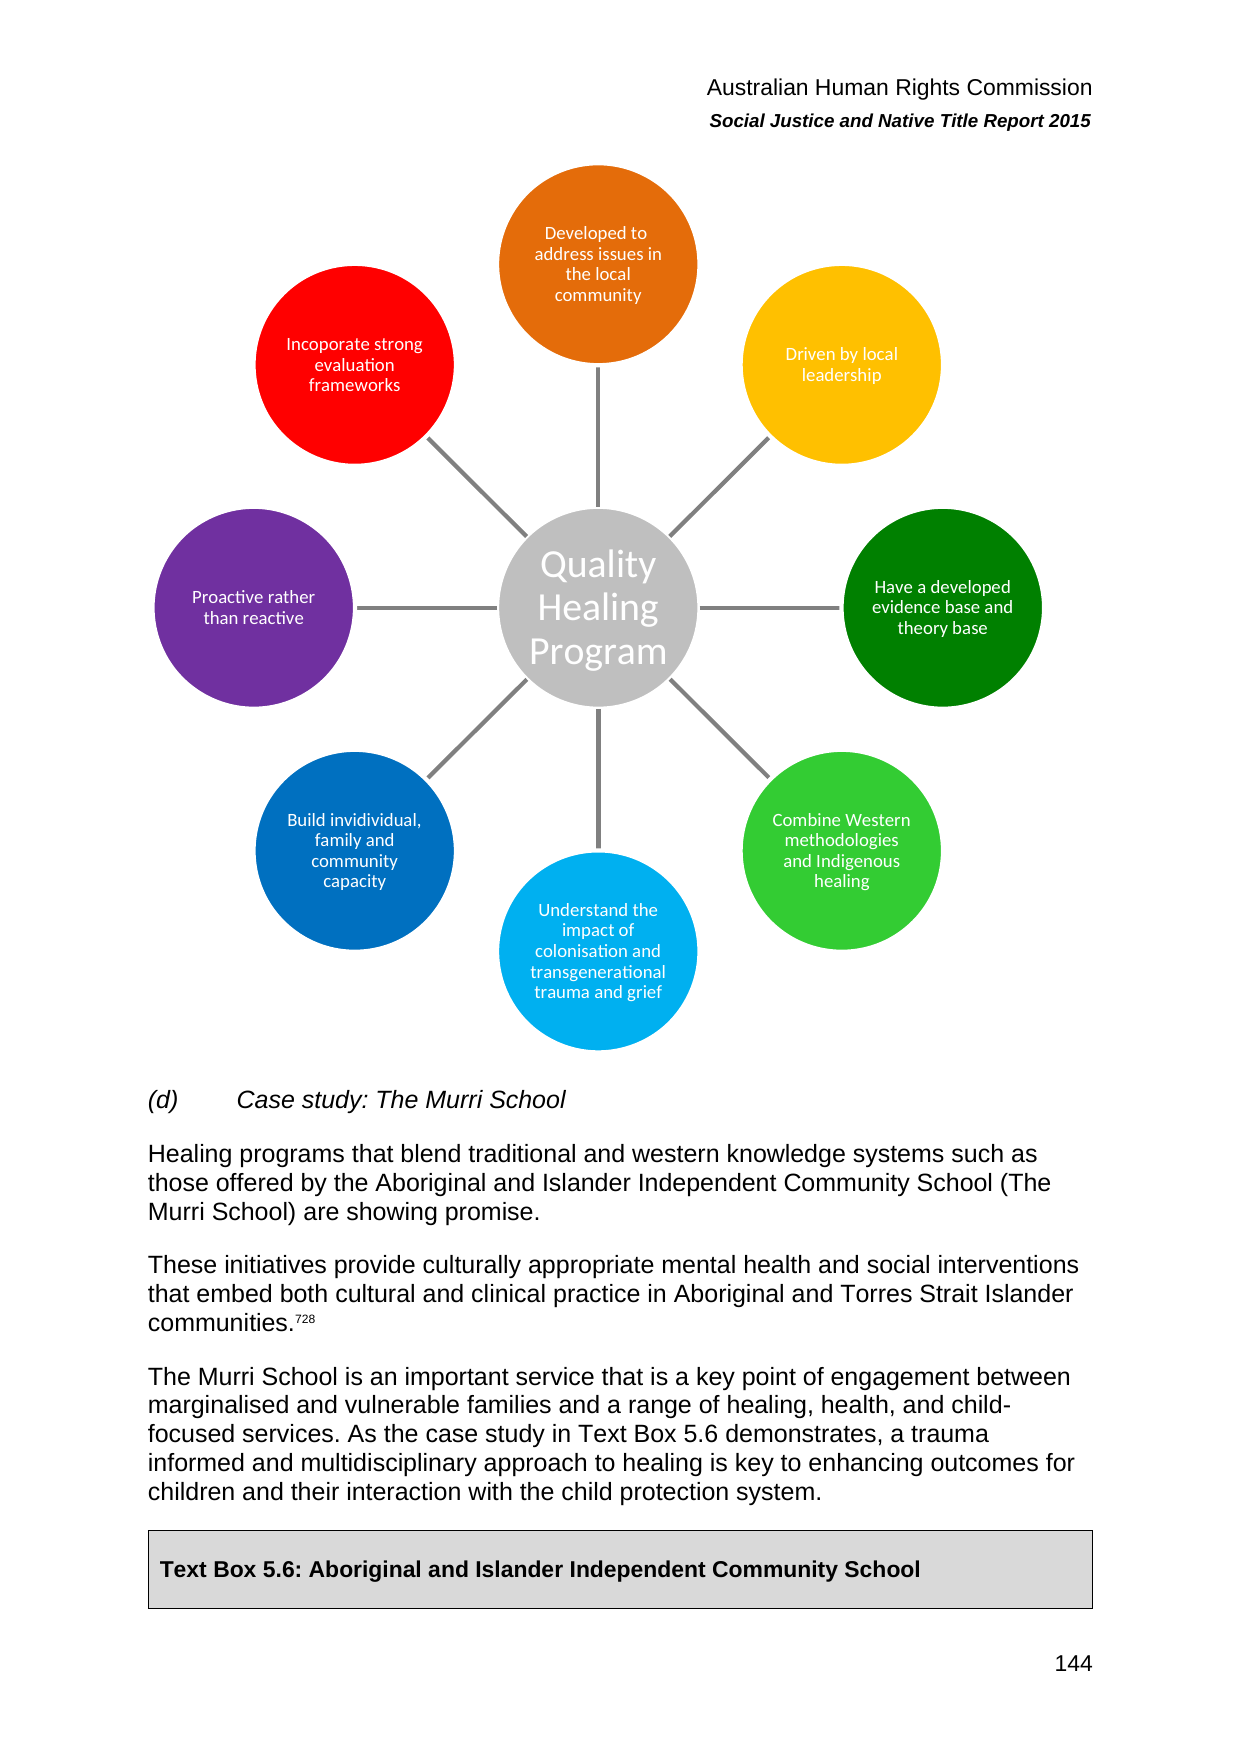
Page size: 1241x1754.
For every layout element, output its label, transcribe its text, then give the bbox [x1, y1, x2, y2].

text These initiatives provide culturally appropriate mental health and social interventions that embed both cultural and clinical practice in Aboriginal and Torres Strait Islander communities. [148, 1250, 1092, 1337]
table_header Text Box 5.6: Aboriginal and Islander Independent Community School [149, 1531, 1092, 1608]
text Healing programs that blend traditional and western knowledge systems such as those offered by the Aboriginal and Islander Independent Community School (The Murri School) are showing promise. [148, 1139, 1092, 1225]
subtitle Case study: The Murri School [148, 1085, 1092, 1114]
text The Murri School is an important service that is a key point of engagement between marginalised and vulnerable families and a range of healing, health, and child-focused services. As the case study in Text Box 5.6 demonstrates, a trauma informed and multidisciplinary approach to healing is key to enhancing outcomes for children and their interaction with the child protection system. [148, 1362, 1092, 1505]
